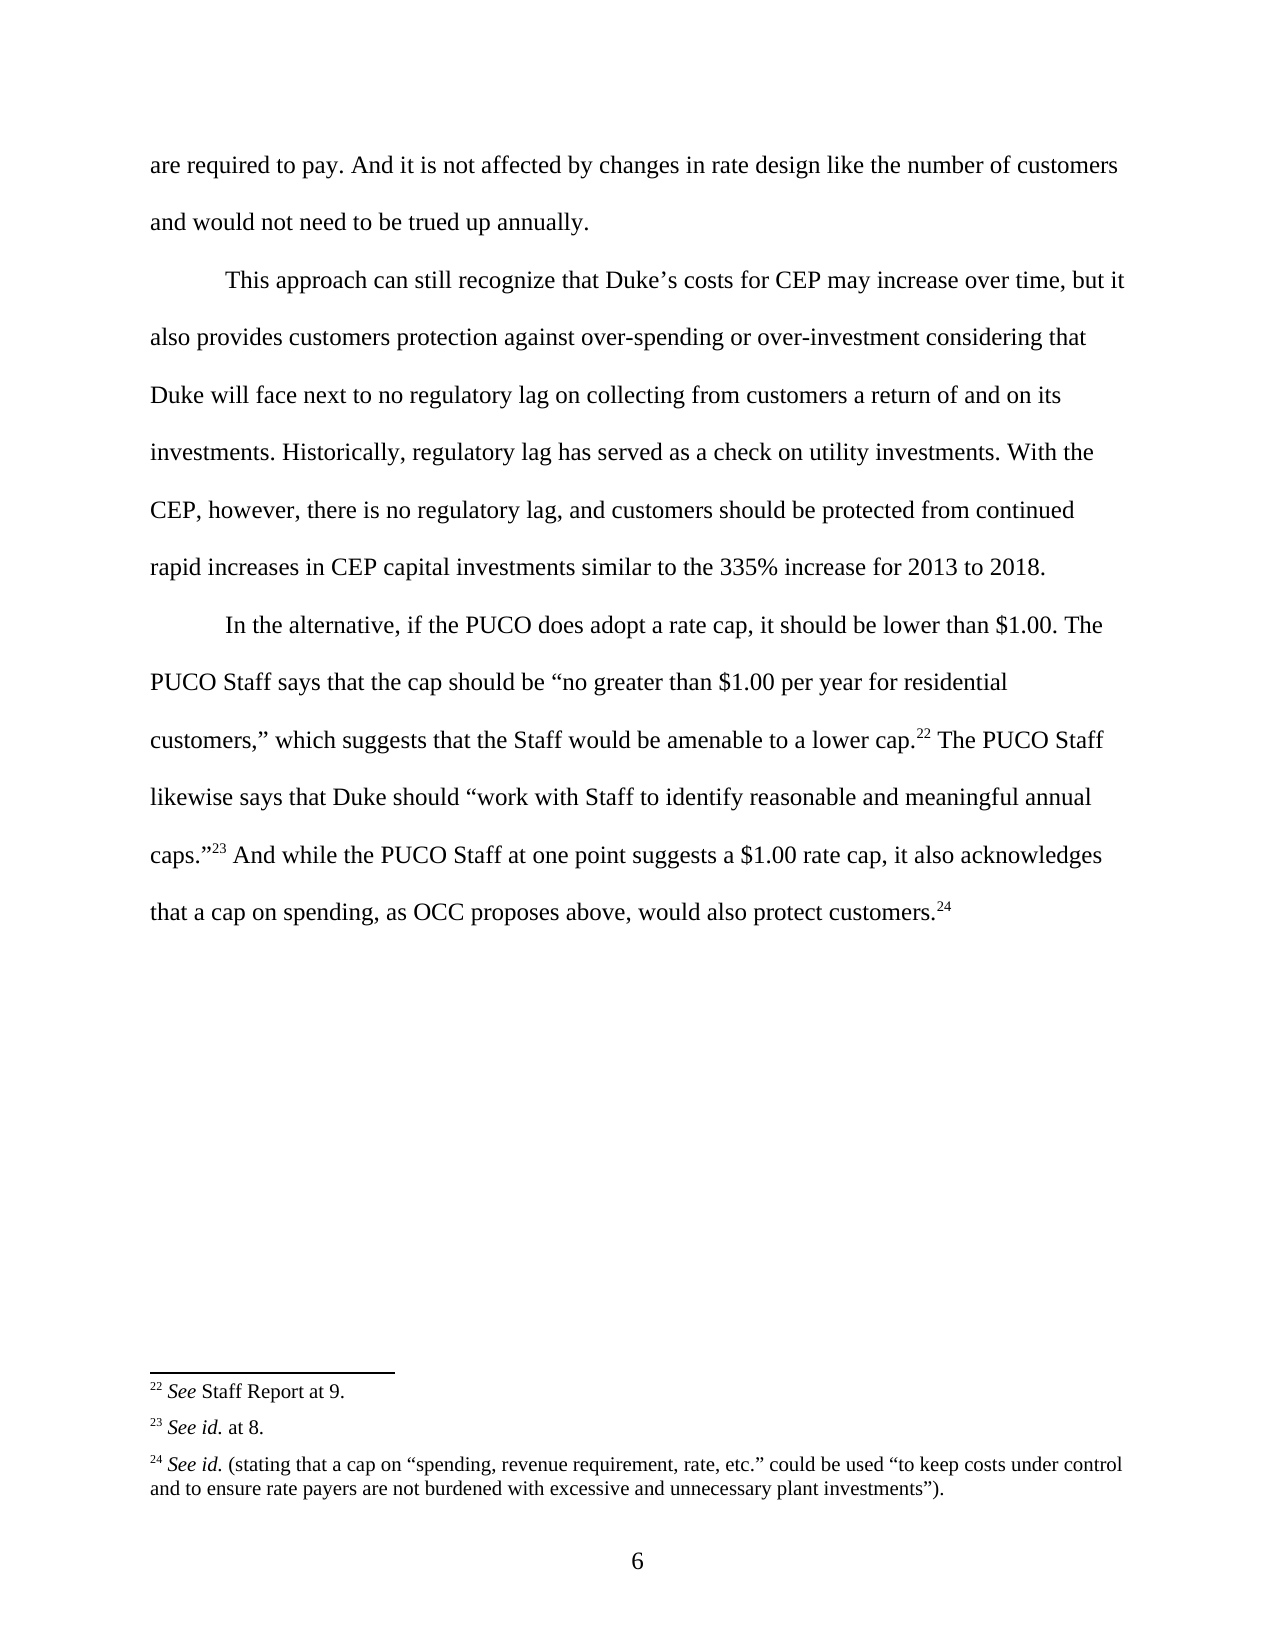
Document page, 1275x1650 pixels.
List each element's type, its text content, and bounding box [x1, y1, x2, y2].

text In the alternative, if the PUCO does adopt a rate cap, it should be lower than $1.00. The PUCO Staff says that the cap should be “no greater than $1.00 per year for residential customers,” which suggests that the Staff would be amenable to a lower cap. The PUCO Staff likewise says that Duke should “work with Staff to identify reasonable and meaningful annual caps.” And while the PUCO Staff at one point suggests a $1.00 rate cap, it also acknowledges that a cap on spending, as OCC proposes above, would also protect customers. [150, 610, 1125, 926]
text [150, 150, 1125, 236]
text This approach can still recognize that Duke’s costs for CEP may increase over time, but it also provides customers protection against over-spending or over-investment considering that Duke will face next to no regulatory lag on collecting from customers a return of and on its investments. Historically, regulatory lag has served as a check on utility investments. With the CEP, however, there is no regulatory lag, and customers should be protected from continued rapid increases in CEP capital investments similar to the 335% increase for 2013 to 2018. [150, 265, 1125, 581]
